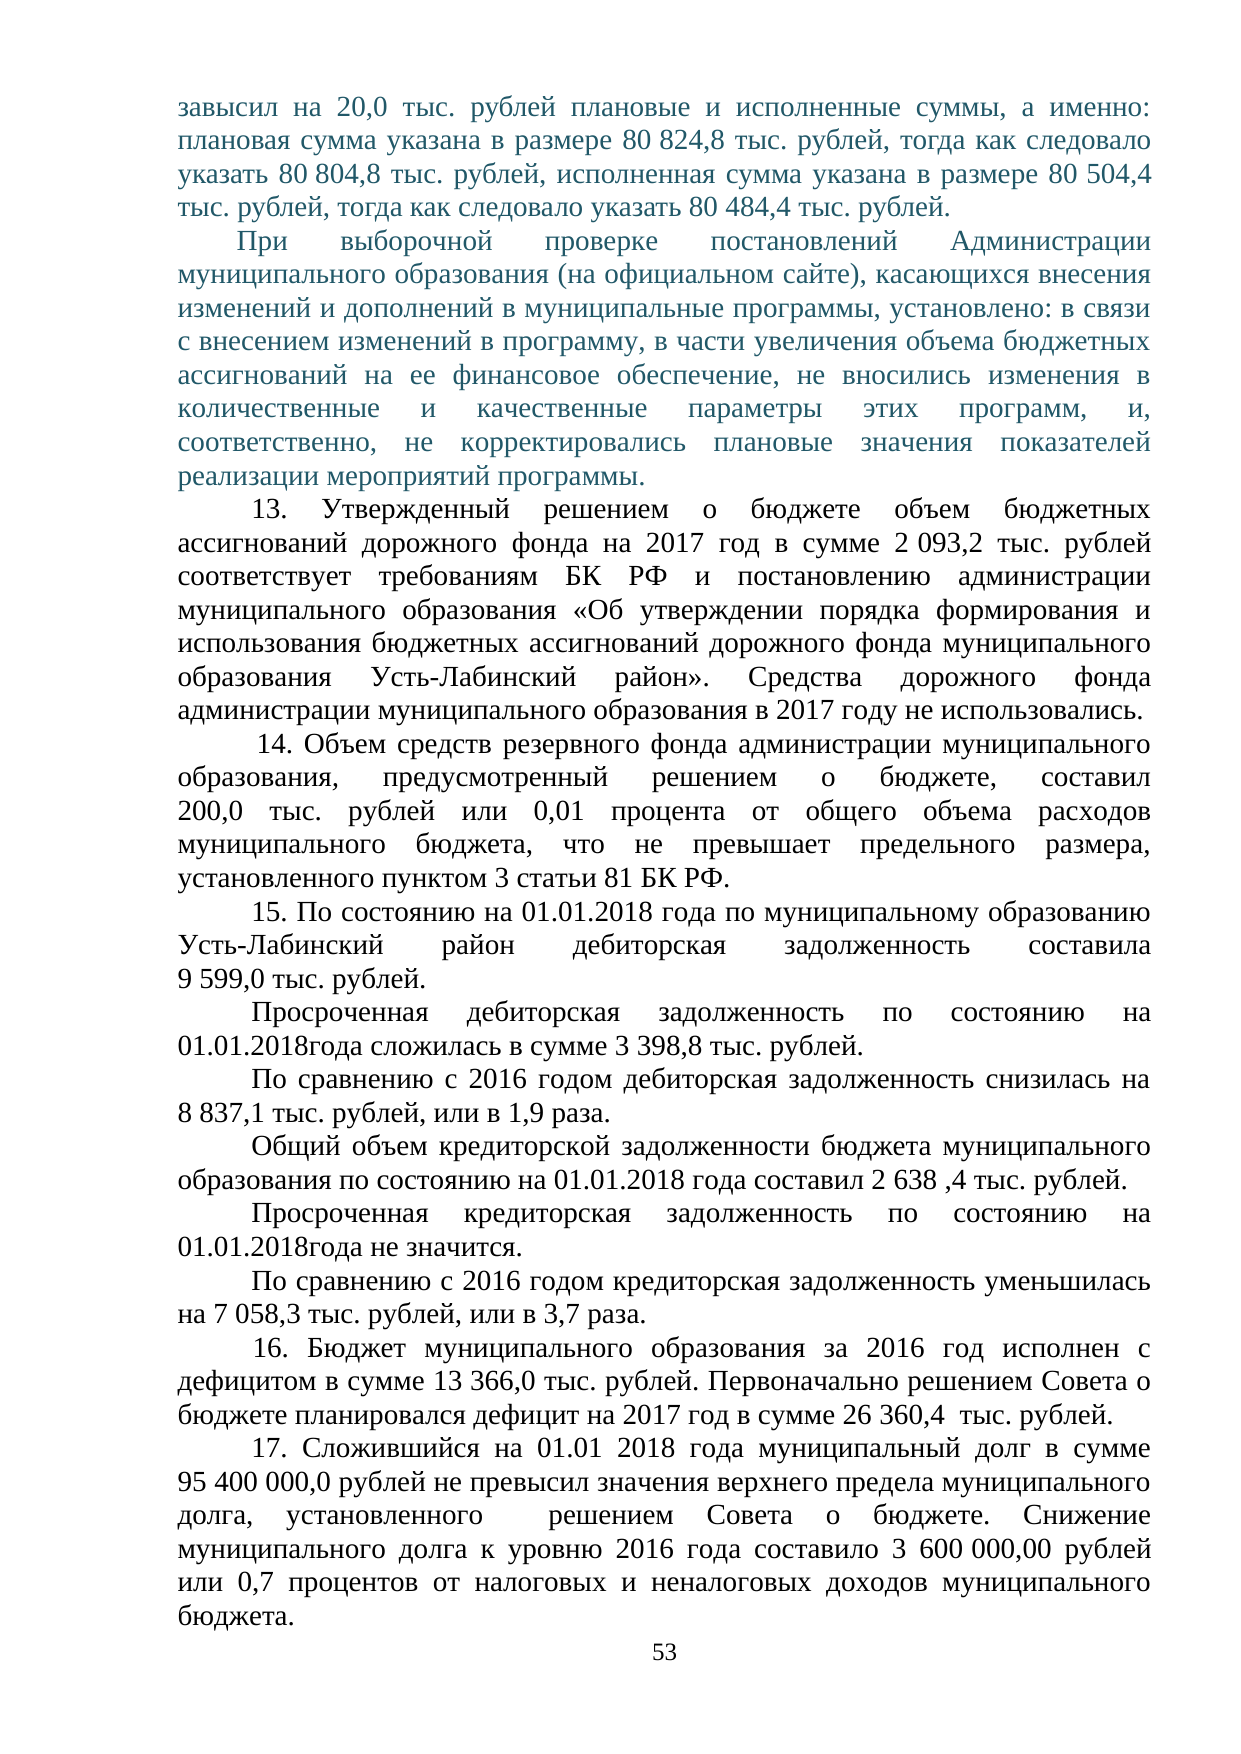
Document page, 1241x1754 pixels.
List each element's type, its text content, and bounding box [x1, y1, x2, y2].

text Просроченная кредиторская задолженность по состоянию на 01.01.2018года не значится. [177, 1196, 1152, 1263]
text 15. По состоянию на 01.01.2018 года по муниципальному образованию Усть-Лабинский район дебиторская задолженность составила 9 599,0 тыс. рублей. [177, 894, 1152, 994]
text По сравнению с 2016 годом дебиторская задолженность снизилась на 8 837,1 тыс. рублей, или в 1,9 раза. [177, 1061, 1152, 1128]
text Общий объем кредиторской задолженности бюджета муниципального образования по состоянию на 01.01.2018 года составил 2 638 ,4 тыс. рублей. [177, 1128, 1152, 1196]
text При выборочной проверке постановлений Администрации муниципального образования (на официальном сайте), касающихся внесения изменений и дополнений в муниципальные программы, установлено: в связи с внесением изменений в программу, в части увеличения объема бюджетных ассигнований на ее финансовое обеспечение, не вносились изменения в количественные и качественные параметры этих программ, и, соответственно, не корректировались плановые значения показателей реализации мероприятий программы. [177, 223, 1152, 491]
text Просроченная дебиторская задолженность по состоянию на 01.01.2018года сложилась в сумме 3 398,8 тыс. рублей. [177, 994, 1152, 1061]
text 17. Сложившийся на 01.01 2018 года муниципальный долг в сумме 95 400 000,0 рублей не превысил значения верхнего предела муниципального долга, установленного решением Совета о бюджете. Снижение муниципального долга к уровню 2016 года составило 3 600 000,00 рублей или 0,7 процентов от налоговых и неналоговых доходов муниципального бюджета. [177, 1430, 1152, 1632]
text 14. Объем средств резервного фонда администрации муниципального образования, предусмотренный решением о бюджете, составил 200,0 тыс. рублей или 0,01 процента от общего объема расходов муниципального бюджета, что не превышает предельного размера, установленного пунктом 3 статьи 81 БК РФ. [177, 726, 1152, 894]
text 13. Утвержденный решением о бюджете объем бюджетных ассигнований дорожного фонда на 2017 год в сумме 2 093,2 тыс. рублей соответствует требованиям БК РФ и постановлению администрации муниципального образования «Об утверждении порядка формирования и использования бюджетных ассигнований дорожного фонда муниципального образования Усть-Лабинский район». Средства дорожного фонда администрации муниципального образования в 2017 году не использовались. [177, 491, 1152, 726]
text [177, 89, 1152, 223]
text 16. Бюджет муниципального образования за 2016 год исполнен с дефицитом в сумме 13 366,0 тыс. рублей. Первоначально решением Совета о бюджете планировался дефицит на 2017 год в сумме 26 360,4 тыс. рублей. [177, 1330, 1152, 1430]
text По сравнению с 2016 годом кредиторская задолженность уменьшилась на 7 058,3 тыс. рублей, или в 3,7 раза. [177, 1263, 1152, 1330]
